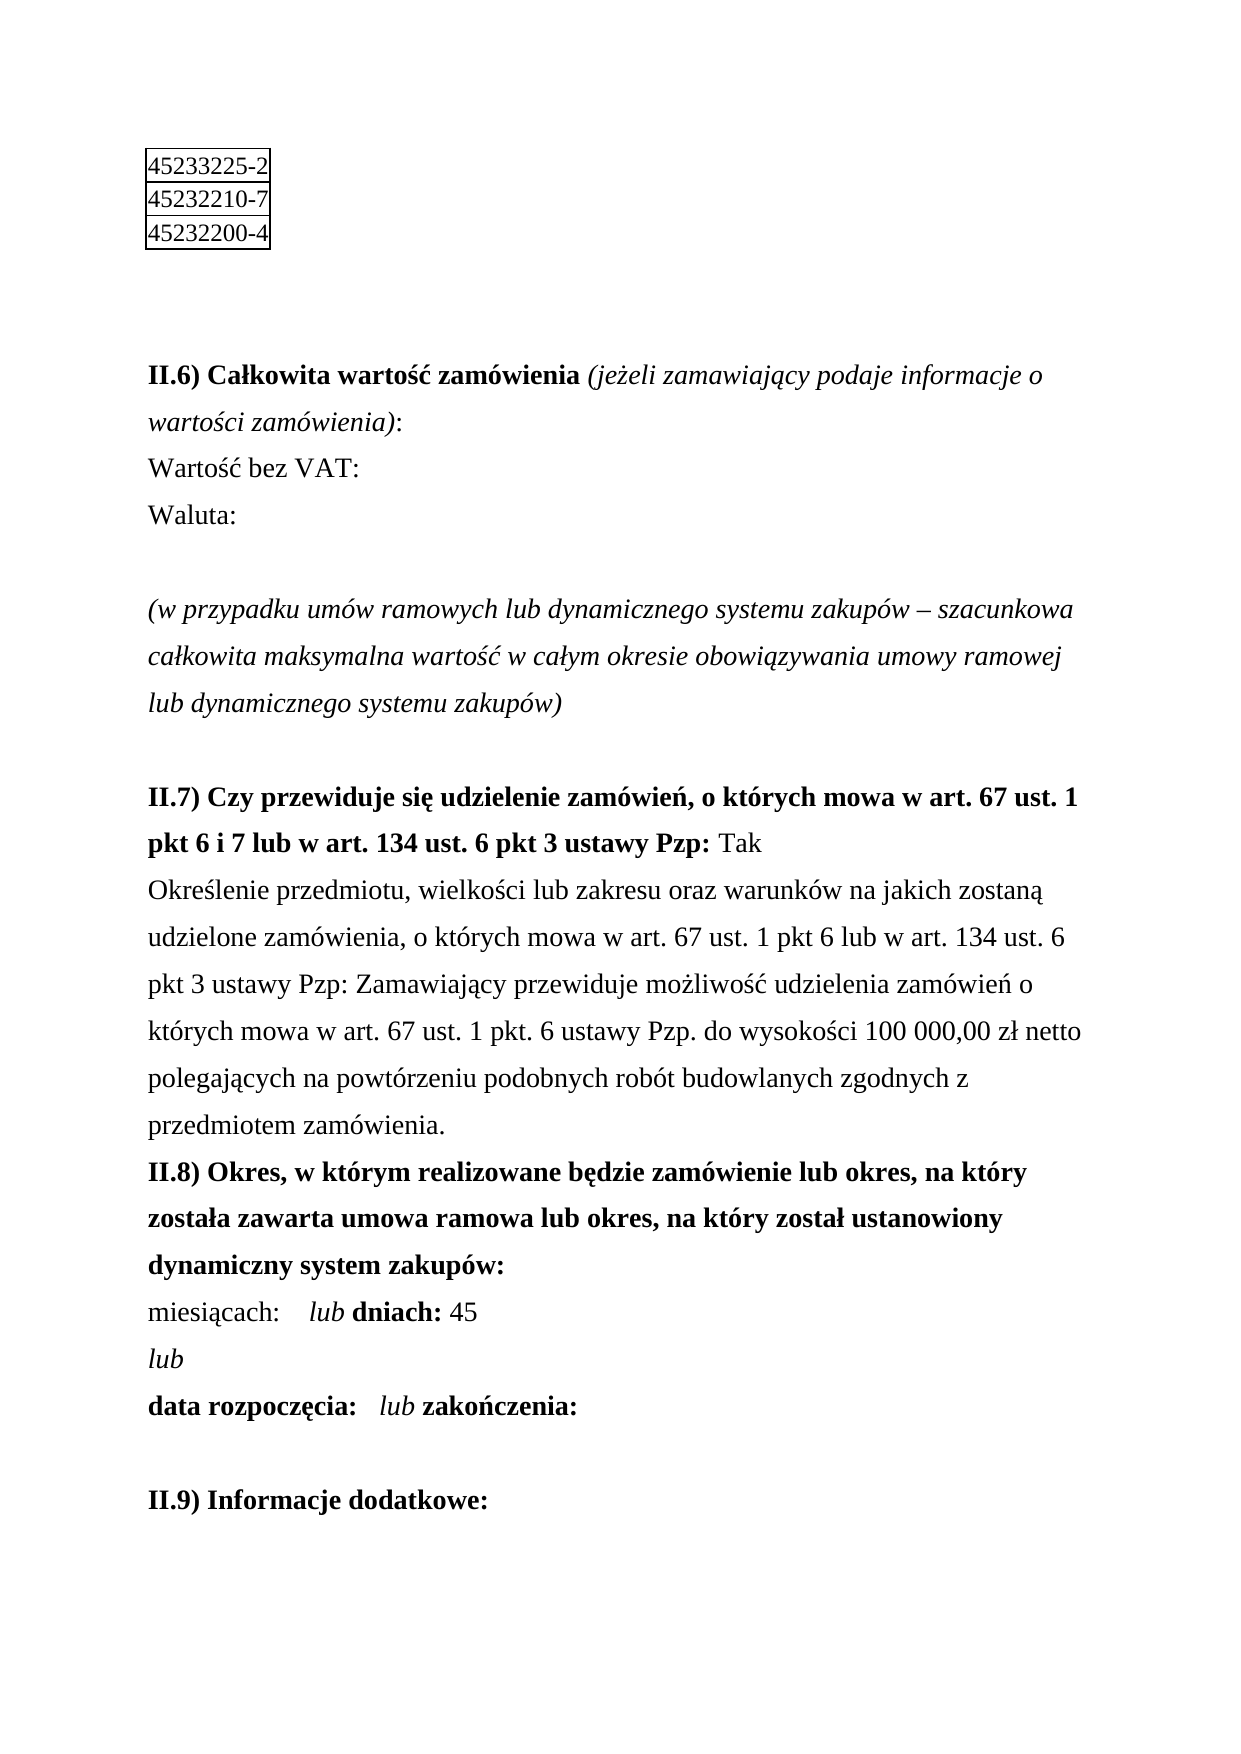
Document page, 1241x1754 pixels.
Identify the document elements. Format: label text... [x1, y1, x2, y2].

table_cell 45232210-7 [147, 183, 269, 214]
table_cell 45233225-2 [147, 149, 269, 181]
text (w przypadku umów ramowych lub dynamicznego systemu zakupów – szacunkowa całkowita maksymalna wartość w całym okresie obowiązywania umowy ramowej lub dynamicznego systemu zakupów) [148, 531, 1093, 718]
text II.6) Całkowita wartość zamówienia (jeżeli zamawiający podaje informacje o wartości zamówienia): Wartość bez VAT: Waluta: [148, 249, 1093, 531]
table_cell 45232200-4 [147, 216, 269, 248]
text II.7) Czy przewiduje się udzielenie zamówień, o których mowa w art. 67 ust. 1 pkt 6 i 7 lub w art. 134 ust. 6 pkt 3 ustawy Pzp: Tak Określenie przedmiotu, wielkości lub zakresu oraz warunków na jakich zostaną udzielone zamówienia, o których mowa w art. 67 ust. 1 pkt 6 lub w art. 134 ust. 6 pkt 3 ustawy Pzp: Zamawiający przewiduje możliwość udzielenia zamówień o których mowa w art. 67 ust. 1 pkt. 6 ustawy Pzp. do wysokości 100 000,00 zł netto polegających na powtórzeniu podobnych robót budowlanych zgodnych z przedmiotem zamówienia. II.8) Okres, w którym realizowane będzie zamówienie lub okres, na który została zawarta umowa ramowa lub okres, na który został ustanowiony dynamiczny system zakupów: miesiącach: lub dniach: 45 lub data rozpoczęcia: lub zakończenia: II.9) Informacje dodatkowe: [148, 718, 1093, 1515]
